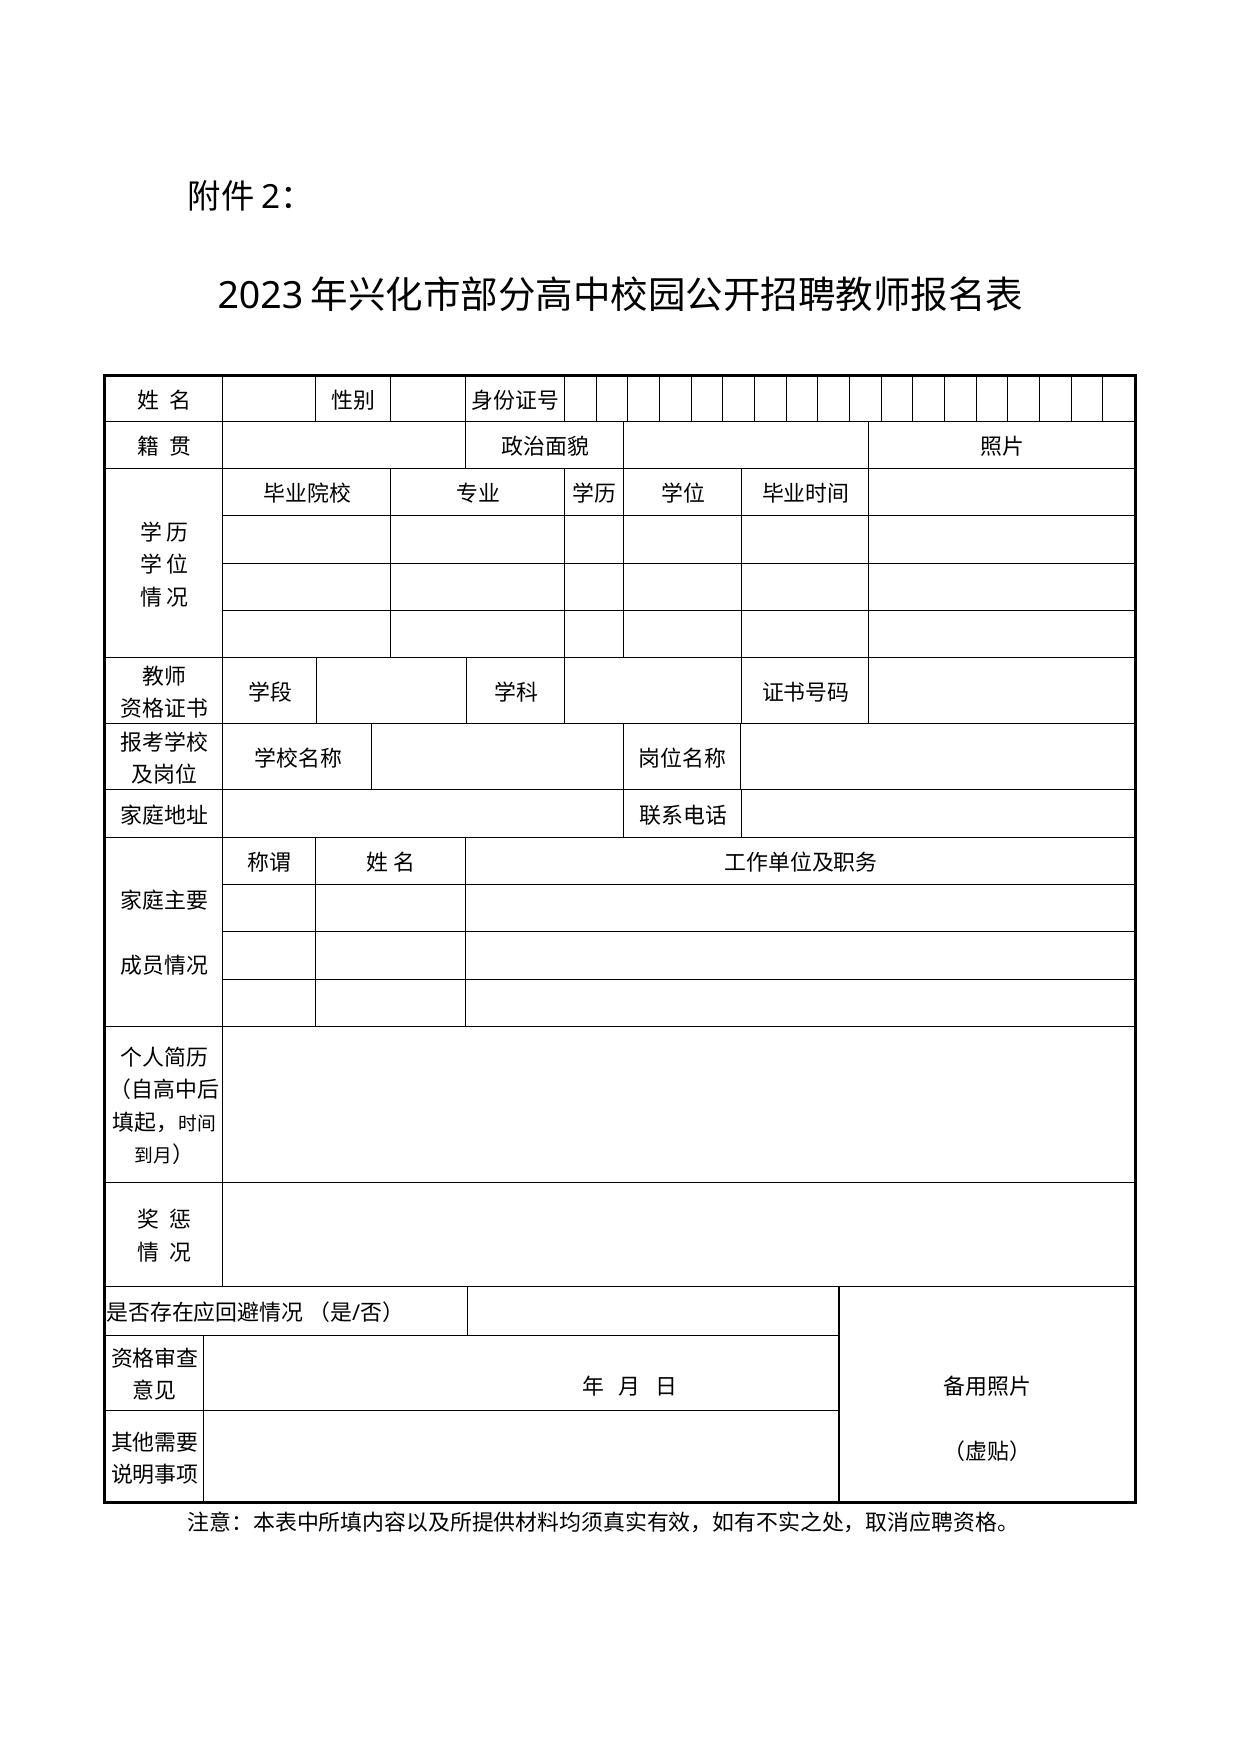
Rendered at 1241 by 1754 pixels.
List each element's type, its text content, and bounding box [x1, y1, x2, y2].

text 注意：本表中所填内容以及所提供材料均须真实有效，如有不实之处，取消应聘资格。 [187, 1504, 1053, 1537]
table_cell [565, 516, 623, 563]
table_cell 学校名称 [223, 724, 371, 789]
table_cell 个人简历（自高中后填起，时间到月） [106, 1027, 222, 1182]
table_cell [466, 980, 1134, 1026]
table_cell [317, 658, 466, 723]
table_cell [624, 564, 741, 610]
table_cell [869, 658, 1134, 723]
table_cell [624, 611, 741, 657]
table_cell 学位 [624, 469, 741, 515]
table_header [882, 377, 912, 421]
table_cell 证书号码 [742, 658, 868, 723]
table_header [977, 377, 1007, 421]
table_cell [869, 611, 1134, 657]
table_cell 教师 资格证书 [106, 658, 222, 723]
table_header [755, 377, 786, 421]
table_cell [372, 724, 623, 789]
table_cell 毕业时间 [742, 469, 868, 515]
table_cell [565, 611, 623, 657]
table_cell 照片 [869, 422, 1134, 468]
table_header [391, 377, 465, 421]
table_cell 称谓 [223, 838, 315, 884]
table_header [1072, 377, 1102, 421]
table_cell 是否存在应回避情况 （是/否） [106, 1287, 467, 1335]
table_header [692, 377, 722, 421]
table_cell [869, 469, 1134, 515]
table_cell [223, 564, 390, 610]
table_cell [316, 932, 465, 978]
table_cell 其他需要说明事项 [106, 1411, 203, 1501]
table_cell 学 历 学 位 情 况 [106, 469, 222, 657]
table_header [628, 377, 659, 421]
table_header [660, 377, 691, 421]
table_cell [466, 932, 1134, 978]
table_cell [466, 885, 1134, 931]
table_cell 学段 [223, 658, 316, 723]
table_cell 学历 [565, 469, 623, 515]
table_cell [742, 611, 868, 657]
table_cell [742, 564, 868, 610]
table_header [787, 377, 817, 421]
table_cell [223, 611, 390, 657]
table_cell 籍 贯 [106, 422, 222, 468]
table_cell 工作单位及职务 [466, 838, 1134, 884]
table_header [1008, 377, 1039, 421]
table_cell 家庭地址 [106, 790, 222, 837]
table_cell [316, 980, 465, 1026]
table_cell [391, 564, 564, 610]
table_cell [742, 516, 868, 563]
table_cell [223, 790, 623, 837]
table_header 身份证号 [466, 377, 564, 421]
table_cell 报考学校 及岗位 [106, 724, 222, 789]
table_cell [742, 790, 1134, 837]
table_cell [565, 564, 623, 610]
table_cell [223, 422, 465, 468]
table_header [565, 377, 596, 421]
table_header [818, 377, 849, 421]
table_header [913, 377, 944, 421]
table_header 姓 名 [106, 377, 222, 421]
table_cell [316, 885, 465, 931]
table_cell [223, 885, 315, 931]
table_cell [204, 1411, 838, 1501]
table_header [597, 377, 627, 421]
table_cell [223, 980, 315, 1026]
table_cell 学科 [467, 658, 564, 723]
table_cell 年 月 日 [204, 1336, 838, 1410]
table_cell 姓 名 [316, 838, 465, 884]
table_cell 奖 惩 情 况 [106, 1183, 222, 1286]
table_cell [223, 932, 315, 978]
table_header [1103, 377, 1134, 421]
table_cell [391, 516, 564, 563]
table_cell [565, 658, 741, 723]
table_cell [223, 516, 390, 563]
table_cell 岗位名称 [624, 724, 740, 789]
table_cell 家庭主要 成员情况 [106, 838, 222, 1026]
table_cell [223, 1027, 1134, 1182]
table_header [850, 377, 881, 421]
text 2023年兴化市部分高中校园公开招聘教师报名表 [187, 259, 1053, 324]
table_header [723, 377, 754, 421]
text 附件2： [187, 162, 1053, 227]
table_cell [869, 516, 1134, 563]
table_cell [468, 1287, 838, 1335]
table_cell [840, 1287, 1134, 1335]
table_header [945, 377, 976, 421]
table_cell 联系电话 [624, 790, 741, 837]
table_header [1040, 377, 1071, 421]
table_cell 毕业院校 [223, 469, 390, 515]
table_cell 专业 [391, 469, 564, 515]
table_cell [741, 724, 1134, 789]
table_cell [391, 611, 564, 657]
table_header [223, 377, 315, 421]
table_cell [869, 564, 1134, 610]
table_cell [223, 1183, 1134, 1286]
table_cell [624, 516, 741, 563]
table_cell 政治面貌 [466, 422, 623, 468]
table_cell [624, 422, 868, 468]
table_cell 备用照片 （虚贴） [840, 1335, 1134, 1501]
table_cell 资格审查意见 [106, 1336, 203, 1410]
table_header 性别 [316, 377, 390, 421]
